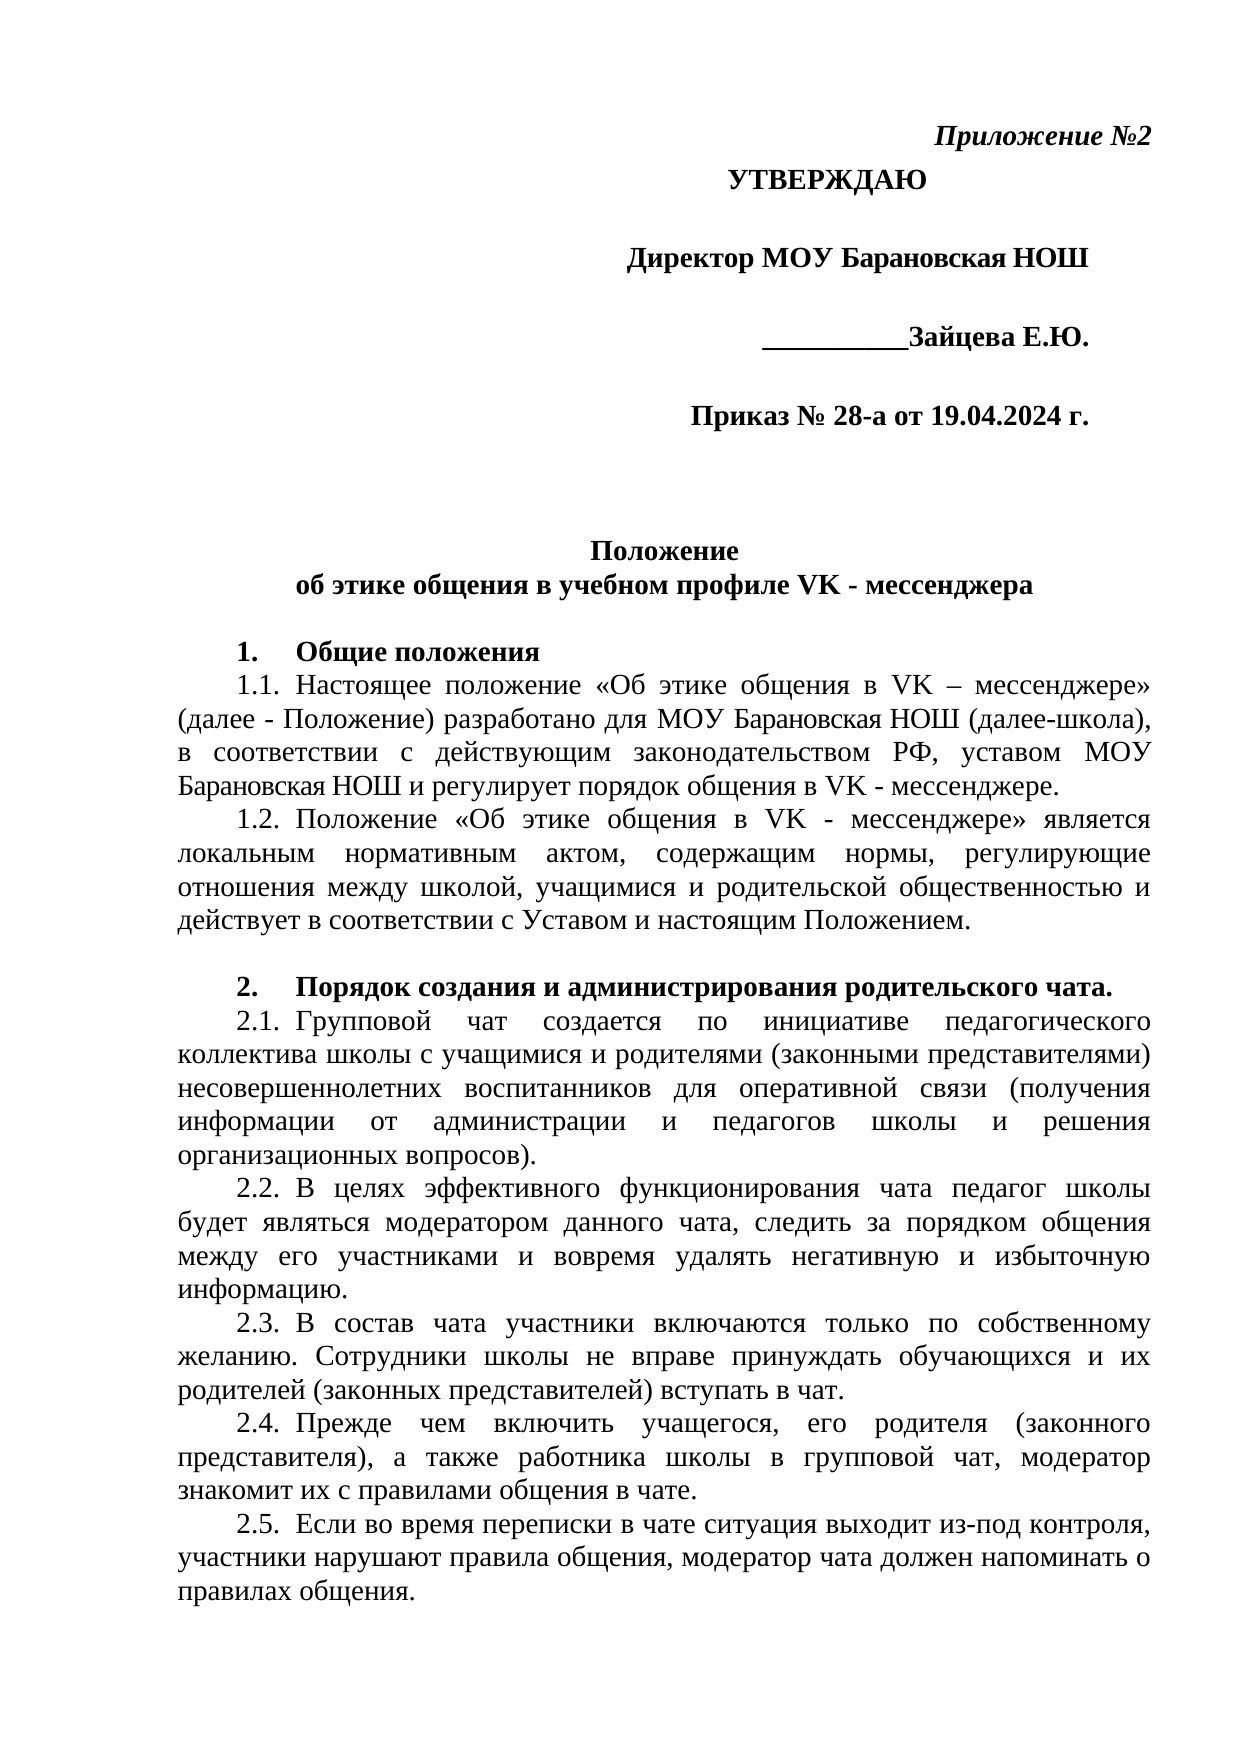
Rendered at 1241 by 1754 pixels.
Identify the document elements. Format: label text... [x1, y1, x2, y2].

list Прежде чем включить учащегося, его родителя (законного представителя), а также работника школы в групповой чат, модератор знакомит их с правилами общения в чате. [177, 1405, 1152, 1506]
text УТВЕРЖДАЮ [0, 152, 1122, 199]
list В целях эффективного функционирования чата педагог школы будет являться модератором данного чата, следить за порядком общения между его участниками и вовремя удалять негативную и избыточную информацию. [177, 1171, 1152, 1305]
text об этике общения в учебном профиле VK - мессенджера [177, 567, 1152, 600]
list Общие положения [177, 634, 1152, 667]
text __________Зайцева Е.Ю. [177, 309, 1089, 356]
text Директор МОУ Барановская НОШ [177, 230, 1089, 277]
list Порядок создания и администрирования родительского чата. [177, 969, 1152, 1003]
text Приказ № 28-а от 19.04.2024 г. [177, 388, 1089, 434]
text Положение [177, 533, 1152, 567]
list Положение «Об этике общения в VK - мессенджере» является локальным нормативным актом, содержащим нормы, регулирующие отношения между школой, учащимися и родительской общественностью и действует в соответствии с Уставом и настоящим Положением. [177, 802, 1152, 936]
text Приложение №2 [620, 118, 1152, 152]
list Если во время переписки в чате ситуация выходит из-под контроля, участники нарушают правила общения, модератор чата должен напоминать о правилах общения. [177, 1506, 1152, 1607]
list В состав чата участники включаются только по собственному желанию. Сотрудники школы не вправе принуждать обучающихся и их родителей (законных представителей) вступать в чат. [177, 1305, 1152, 1405]
list Групповой чат создается по инициативе педагогического коллектива школы с учащимися и родителями (законными представителями) несовершеннолетних воспитанников для оперативной связи (получения информации от администрации и педагогов школы и решения организационных вопросов). [177, 1003, 1152, 1171]
list Настоящее положение «Об этике общения в VK – мессенджере» (далее - Положение) разработано для МОУ Барановская НОШ (далее-школа), в соответствии с действующим законодательством РФ, уставом МОУ Барановская НОШ и регулирует порядок общения в VK - мессенджере. [177, 667, 1152, 802]
